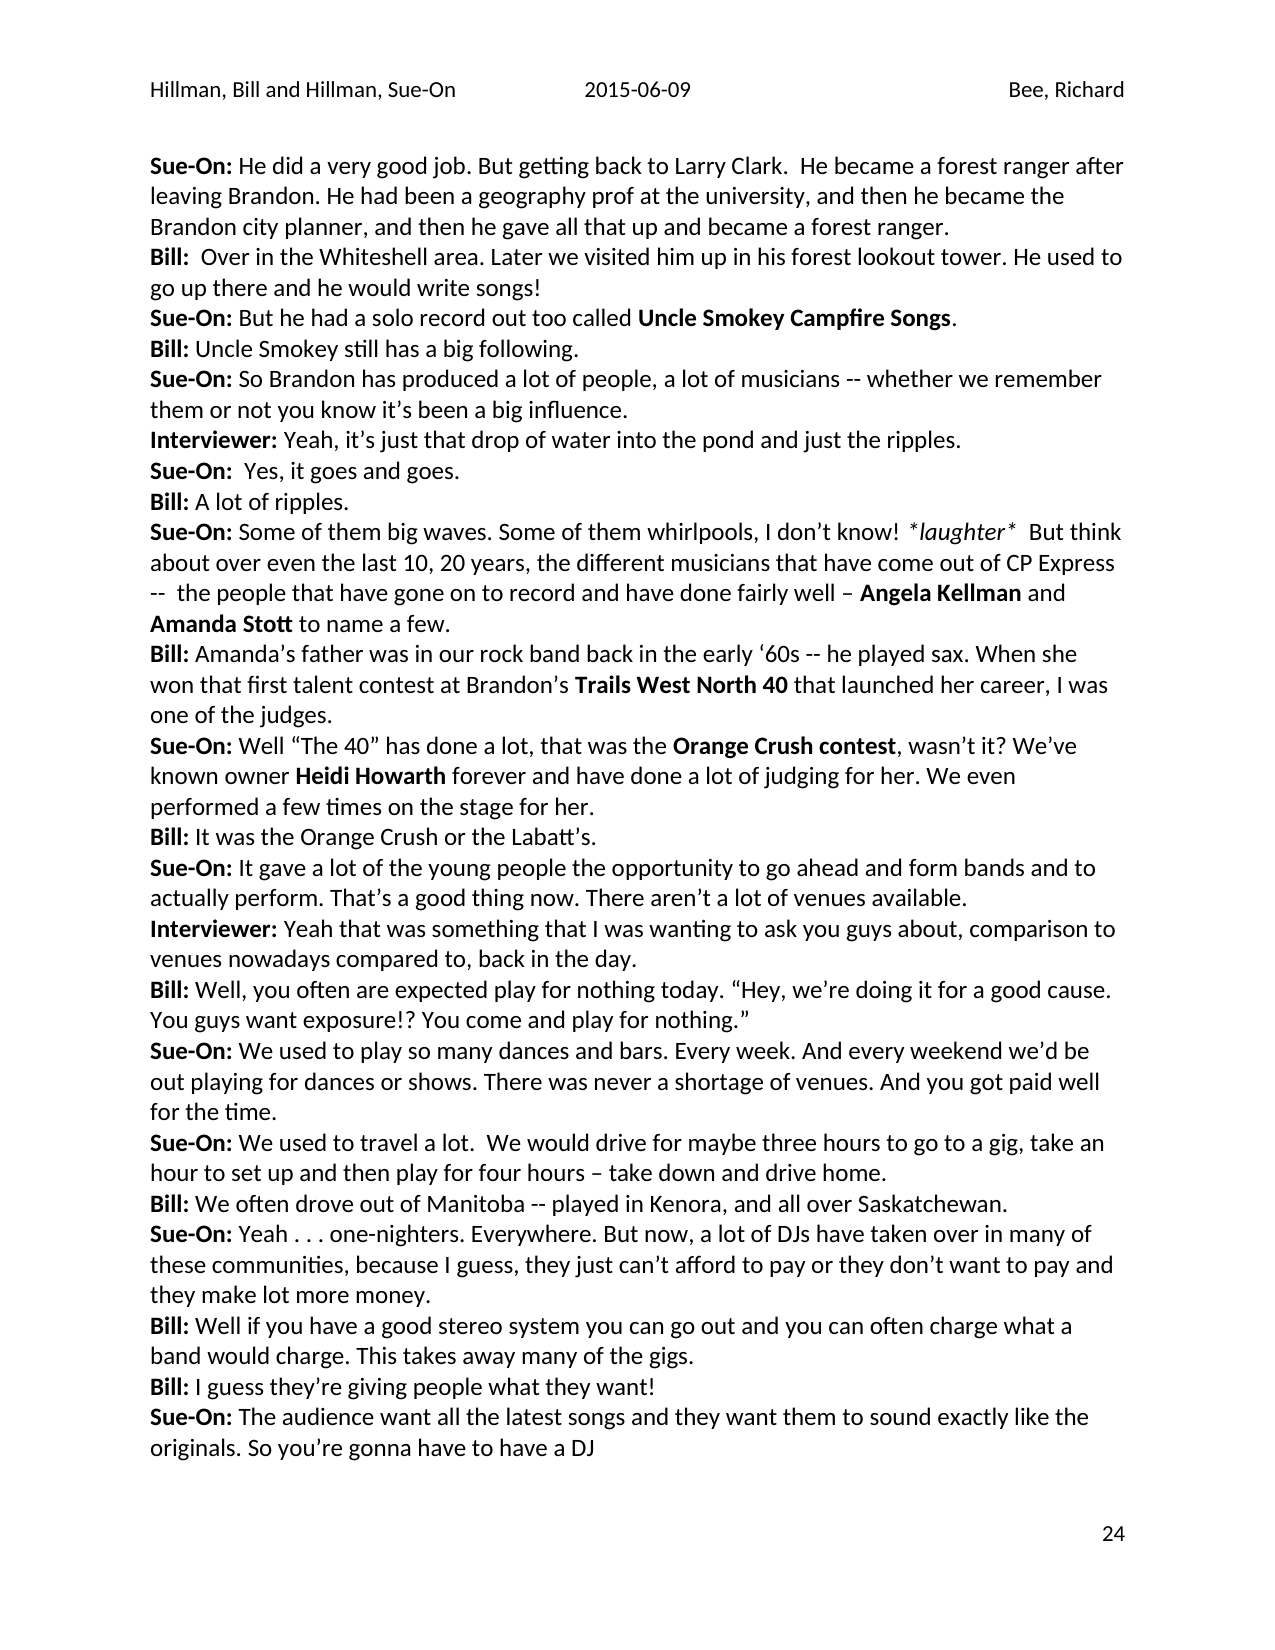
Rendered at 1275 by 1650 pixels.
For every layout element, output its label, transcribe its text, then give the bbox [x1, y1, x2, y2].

text Sue-On: Well “The 40” has done a lot, that was the Orange Crush contest, wasn’t it? We’ve known owner Heidi Howarth forever and have done a lot of judging for her. We even performed a few times on the stage for her. [150, 730, 1125, 821]
text Sue-On: Some of them big waves. Some of them whirlpools, I don’t know! *laughter* But think about over even the last 10, 20 years, the different musicians that have come out of CP Express -- the people that have gone on to record and have done fairly well – Angela Kellman and Amanda Stott to name a few. [150, 516, 1125, 638]
text Sue-On: But he had a solo record out too called Uncle Smokey Campfire Songs. [150, 303, 1125, 333]
text Sue-On: Yeah . . . one-nighters. Everywhere. But now, a lot of DJs have taken over in many of these communities, because I guess, they just can’t afford to pay or they don’t want to pay and they make lot more money. [150, 1218, 1125, 1310]
text Bill: Amanda’s father was in our rock band back in the early ‘60s -- he played sax. When she won that first talent contest at Brandon’s Trails West North 40 that launched her career, I was one of the judges. [150, 638, 1125, 730]
text Interviewer: Yeah, it’s just that drop of water into the pond and just the ripples. [150, 425, 1125, 455]
text Sue-On: The audience want all the latest songs and they want them to sound exactly like the originals. So you’re gonna have to have a DJ [150, 1401, 1125, 1462]
text Sue-On: It gave a lot of the young people the opportunity to go ahead and form bands and to actually perform. That’s a good thing now. There aren’t a lot of venues available. [150, 852, 1125, 913]
text Bill: I guess they’re giving people what they want! [150, 1371, 1125, 1401]
text Bill: Well, you often are expected play for nothing today. “Hey, we’re doing it for a good cause. You guys want exposure!? You come and play for nothing.” [150, 974, 1125, 1035]
text Bill: We often drove out of Manitoba -- played in Kenora, and all over Saskatchewan. [150, 1188, 1125, 1218]
text Sue-On: He did a very good job. But getting back to Larry Clark. He became a forest ranger after leaving Brandon. He had been a geography prof at the university, and then he became the Brandon city planner, and then he gave all that up and became a forest ranger. [150, 150, 1125, 242]
text Sue-On: So Brandon has produced a lot of people, a lot of musicians -- whether we remember them or not you know it’s been a big influence. [150, 364, 1125, 425]
text Sue-On: Yes, it goes and goes. [150, 455, 1125, 486]
text Sue-On: We used to play so many dances and bars. Every week. And every weekend we’d be out playing for dances or shows. There was never a shortage of venues. And you got paid well for the time. [150, 1035, 1125, 1127]
text Bill: A lot of ripples. [150, 486, 1125, 516]
text Interviewer: Yeah that was something that I was wanting to ask you guys about, comparison to venues nowadays compared to, back in the day. [150, 913, 1125, 974]
text Bill: Over in the Whiteshell area. Later we visited him up in his forest lookout tower. He used to go up there and he would write songs! [150, 242, 1125, 303]
text Sue-On: We used to travel a lot. We would drive for maybe three hours to go to a gig, take an hour to set up and then play for four hours – take down and drive home. [150, 1127, 1125, 1188]
text Bill: Well if you have a good stereo system you can go out and you can often charge what a band would charge. This takes away many of the gigs. [150, 1310, 1125, 1371]
text Bill: It was the Orange Crush or the Labatt’s. [150, 821, 1125, 852]
text Bill: Uncle Smokey still has a big following. [150, 333, 1125, 364]
